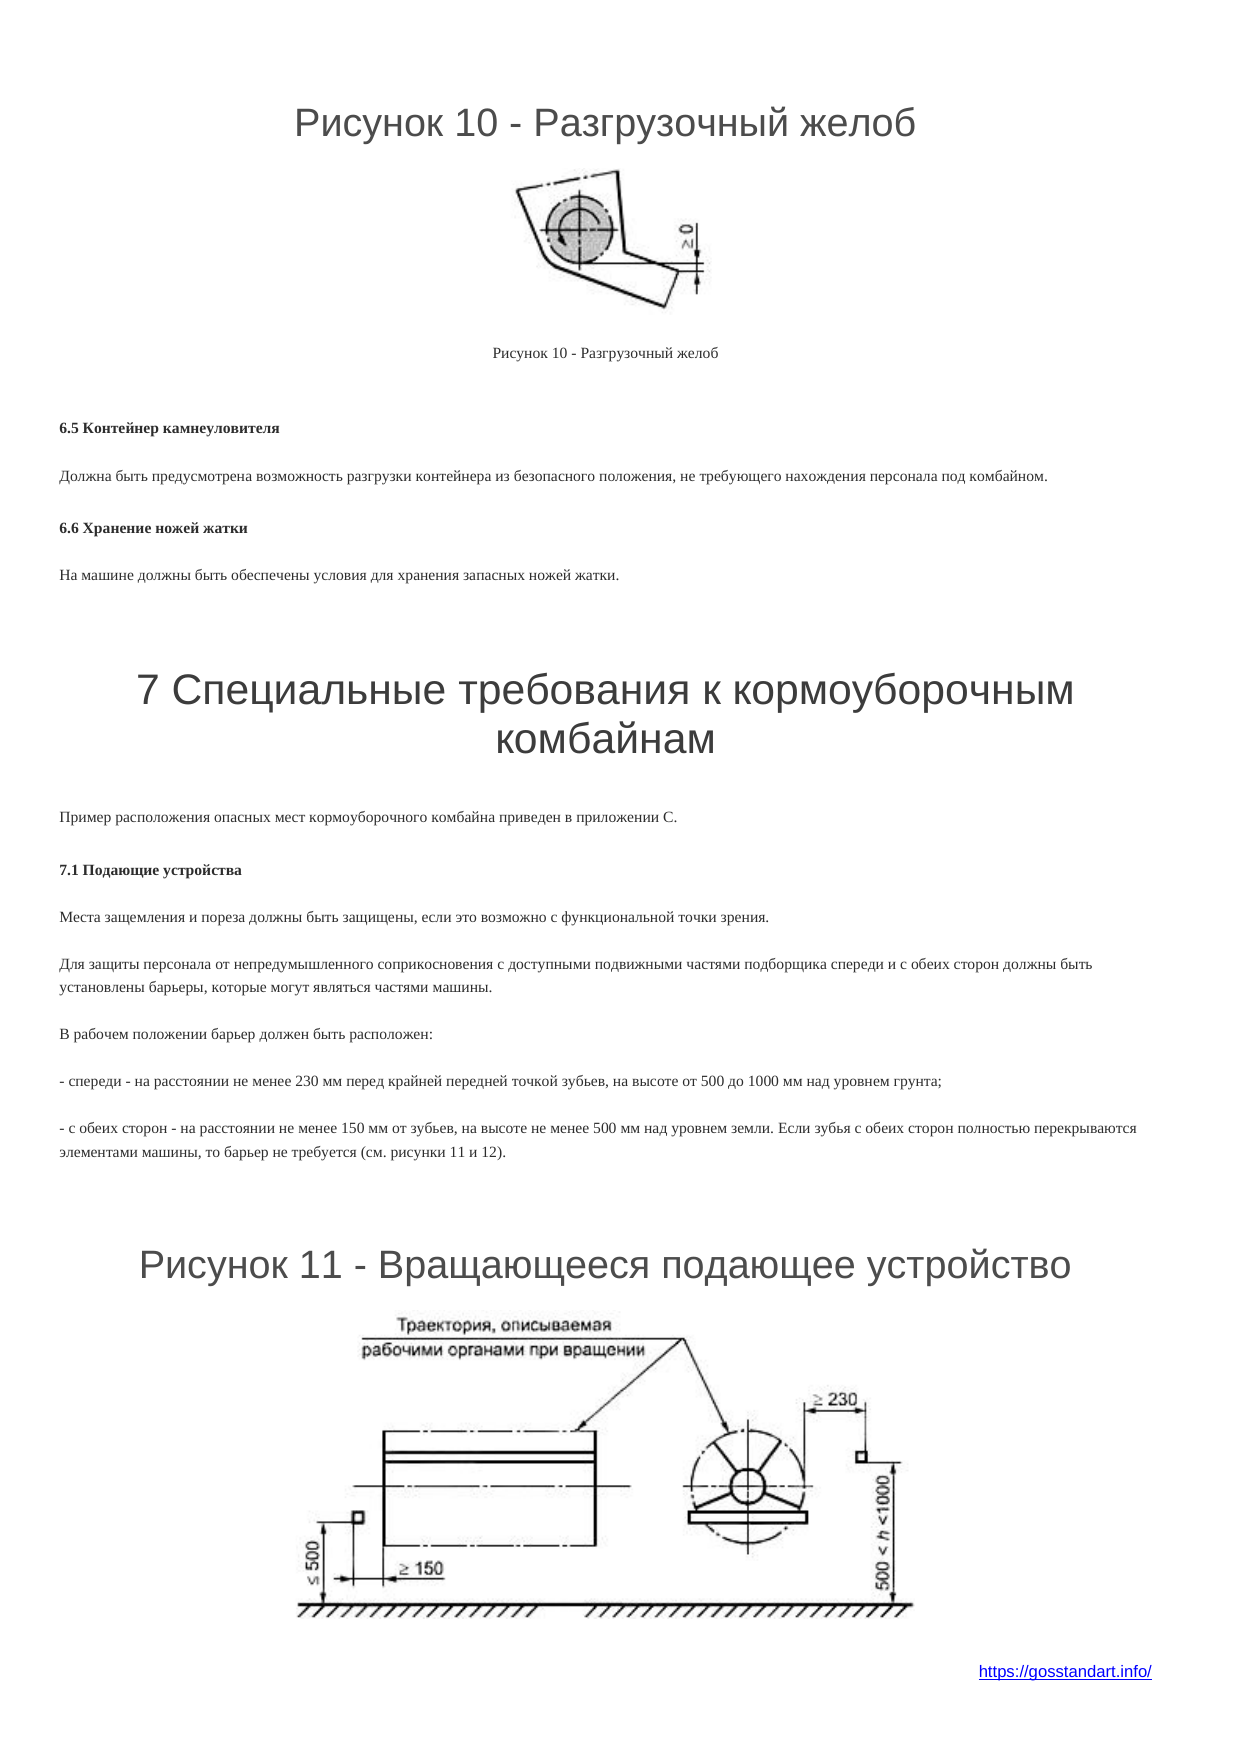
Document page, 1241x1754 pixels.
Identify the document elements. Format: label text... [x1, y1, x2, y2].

text Пример расположения опасных мест кормоуборочного комбайна приведен в приложении С. [59, 779, 1152, 855]
text 7.1 Подающие устройства Места защемления и пореза должны быть защищены, если это возможно с функциональной точки зрения. Для защиты персонала от непредумышленного соприкосновения с доступными подвижными частями подборщика спереди и с обеих сторон должны быть установлены барьеры, которые могут являться частями машины. В рабочем положении барьер должен быть расположен: - спереди - на расстоянии не менее 230 мм перед крайней передней точкой зубьев, на высоте от 500 до 1000 мм над уровнем грунта; - с обеих сторон - на расстоянии не менее 150 мм от зубьев, на высоте не менее 500 мм над уровнем земли. Если зубья с обеих сторон полностью перекрываются элементами машины, то барьер не требуется (см. рисунки 11 и 12). [59, 855, 1152, 1213]
picture [499, 168, 712, 315]
subtitle Рисунок 10 - Разгрузочный желоб [59, 100, 1152, 145]
subtitle Рисунок 11 - Вращающееся подающее устройство [59, 1241, 1152, 1287]
text Рисунок 10 - Разгрузочный желоб [59, 314, 1152, 361]
text 6.6 Хранение ножей жатки На машине должны быть обеспечены условия для хранения запасных ножей жатки. [59, 513, 1152, 636]
subtitle 7 Специальные требования к кормоуборочным комбайнам [59, 664, 1152, 762]
text 6.5 Контейнер камнеуловителя Должна быть предусмотрена возможность разгрузки контейнера из безопасного положения, не требующего нахождения персонала под комбайном. [59, 414, 1152, 513]
picture [295, 1310, 915, 1619]
